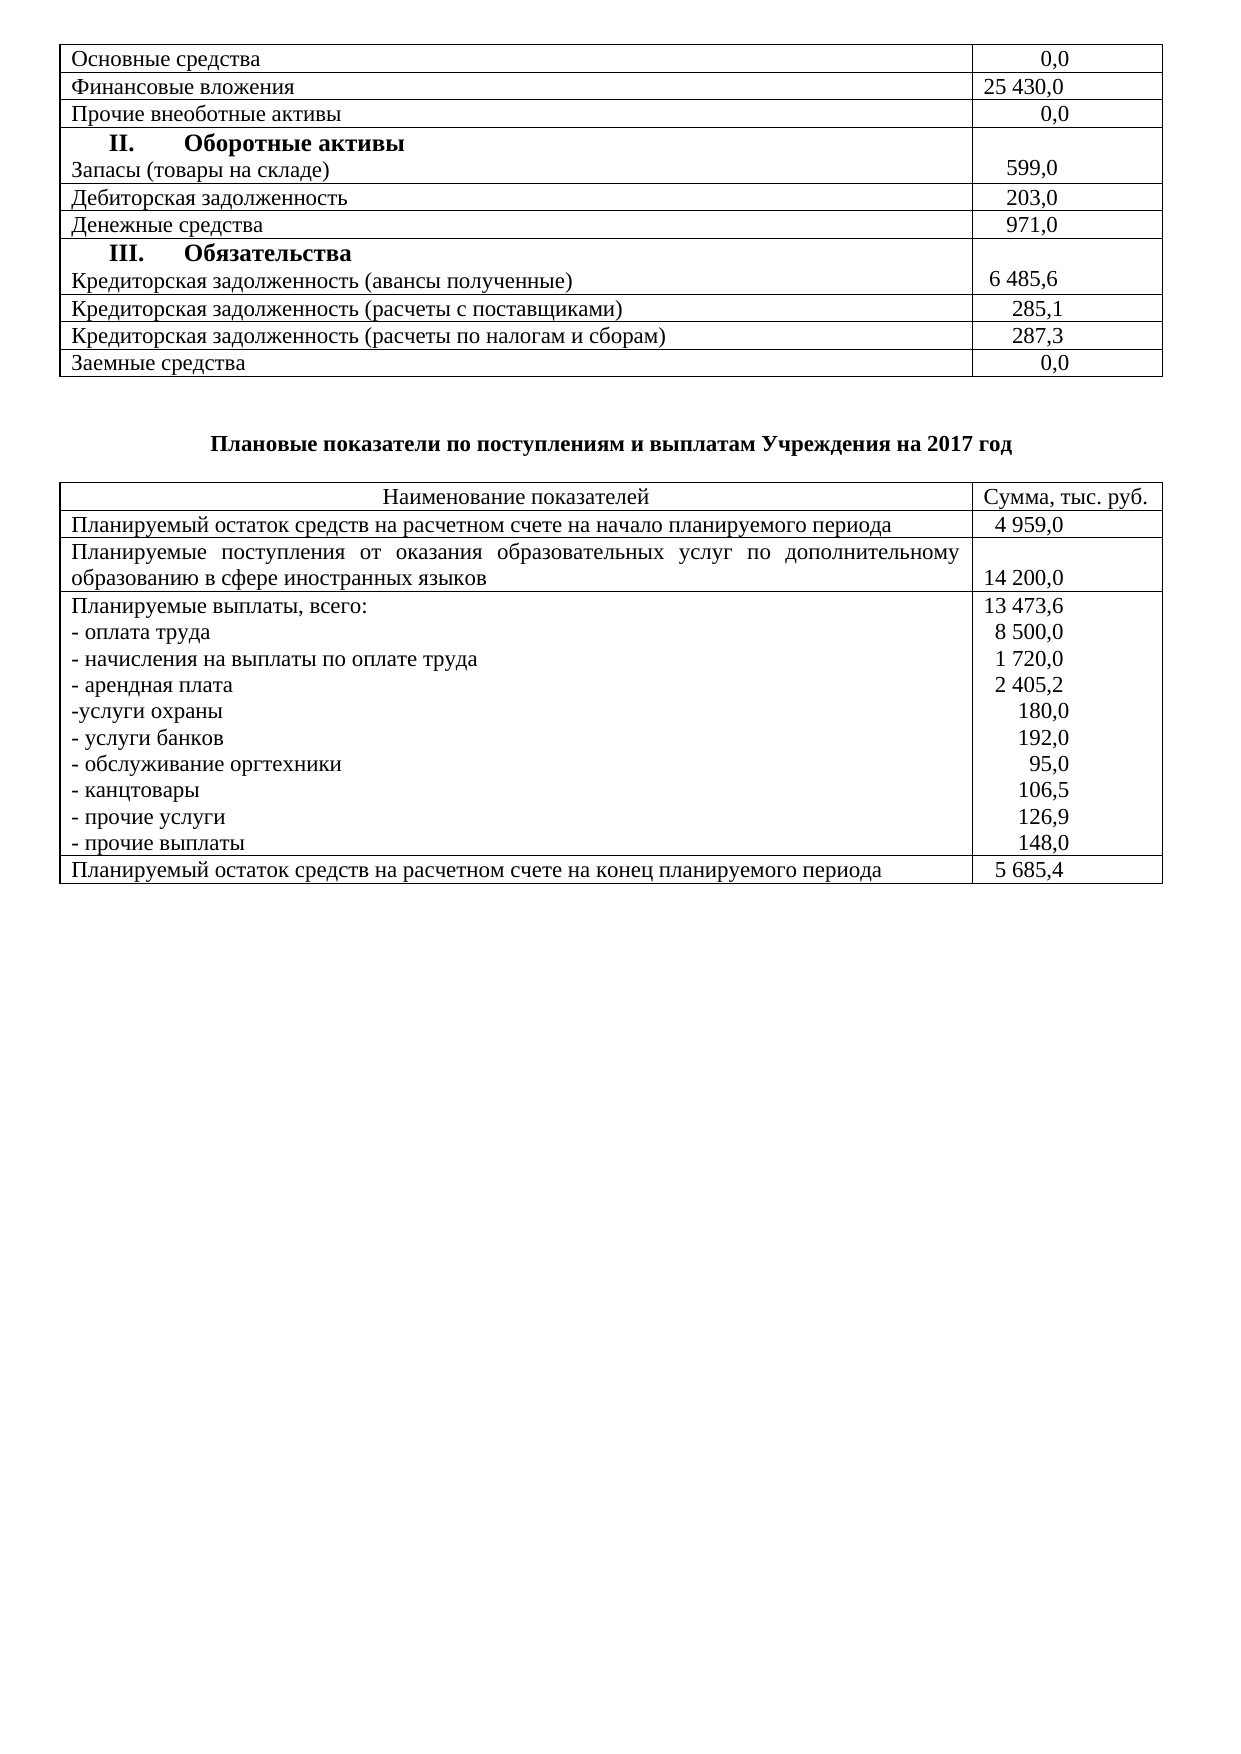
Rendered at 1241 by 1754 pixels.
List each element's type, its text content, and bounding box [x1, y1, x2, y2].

table_cell Заемные средства [61, 350, 972, 376]
table_cell 203,0 [973, 184, 1162, 210]
table_cell 0,0 [973, 45, 1162, 72]
table_cell 0,0 [973, 350, 1162, 376]
table_cell 285,1 [973, 295, 1162, 321]
table_cell 5 685,4 [973, 856, 1162, 883]
table_cell 14 200,0 [973, 538, 1162, 591]
table_header Наименование показателей [61, 483, 972, 510]
table_cell Планируемые выплаты, всего: - оплата труда - начисления на выплаты по оплате труда - арендная плата -услуги охраны - услуги банков - обслуживание оргтехники - канцтовары - прочие услуги - прочие выплаты [61, 592, 972, 855]
table_cell 25 430,0 [973, 73, 1162, 99]
table_header Сумма, тыс. руб. [973, 483, 1162, 510]
table_cell Кредиторская задолженность (расчеты с поставщиками) [61, 295, 972, 321]
table_cell Обязательства Кредиторская задолженность (авансы полученные) [61, 239, 972, 294]
table_cell Финансовые вложения [61, 73, 972, 99]
table_cell 599,0 [973, 128, 1162, 183]
table_cell 287,3 [973, 322, 1162, 348]
table_cell Денежные средства [61, 211, 972, 237]
table_cell 4 959,0 [973, 511, 1162, 537]
table_cell Прочие внеоботные активы [61, 100, 972, 127]
table_cell Оборотные активы Запасы (товары на складе) [61, 128, 972, 183]
table_cell 13 473,6 8 500,0 1 720,0 2 405,2 180,0 192,0 95,0 106,5 126,9 148,0 [973, 592, 1162, 855]
table_cell 0,0 [973, 100, 1162, 127]
table_cell Планируемые поступления от оказания образовательных услуг по дополнительному образованию в сфере иностранных языков [61, 538, 972, 591]
table_cell Планируемый остаток средств на расчетном счете на начало планируемого периода [61, 511, 972, 537]
table_cell 6 485,6 [973, 239, 1162, 294]
table_cell Кредиторская задолженность (расчеты по налогам и сборам) [61, 322, 972, 348]
table_cell Дебиторская задолженность [61, 184, 972, 210]
table_cell 971,0 [973, 211, 1162, 237]
table_cell Планируемый остаток средств на расчетном счете на конец планируемого периода [61, 856, 972, 883]
table_cell Основные средства [61, 45, 972, 72]
text Плановые показатели по поступлениям и выплатам Учреждения на 2017 год [71, 429, 1152, 456]
